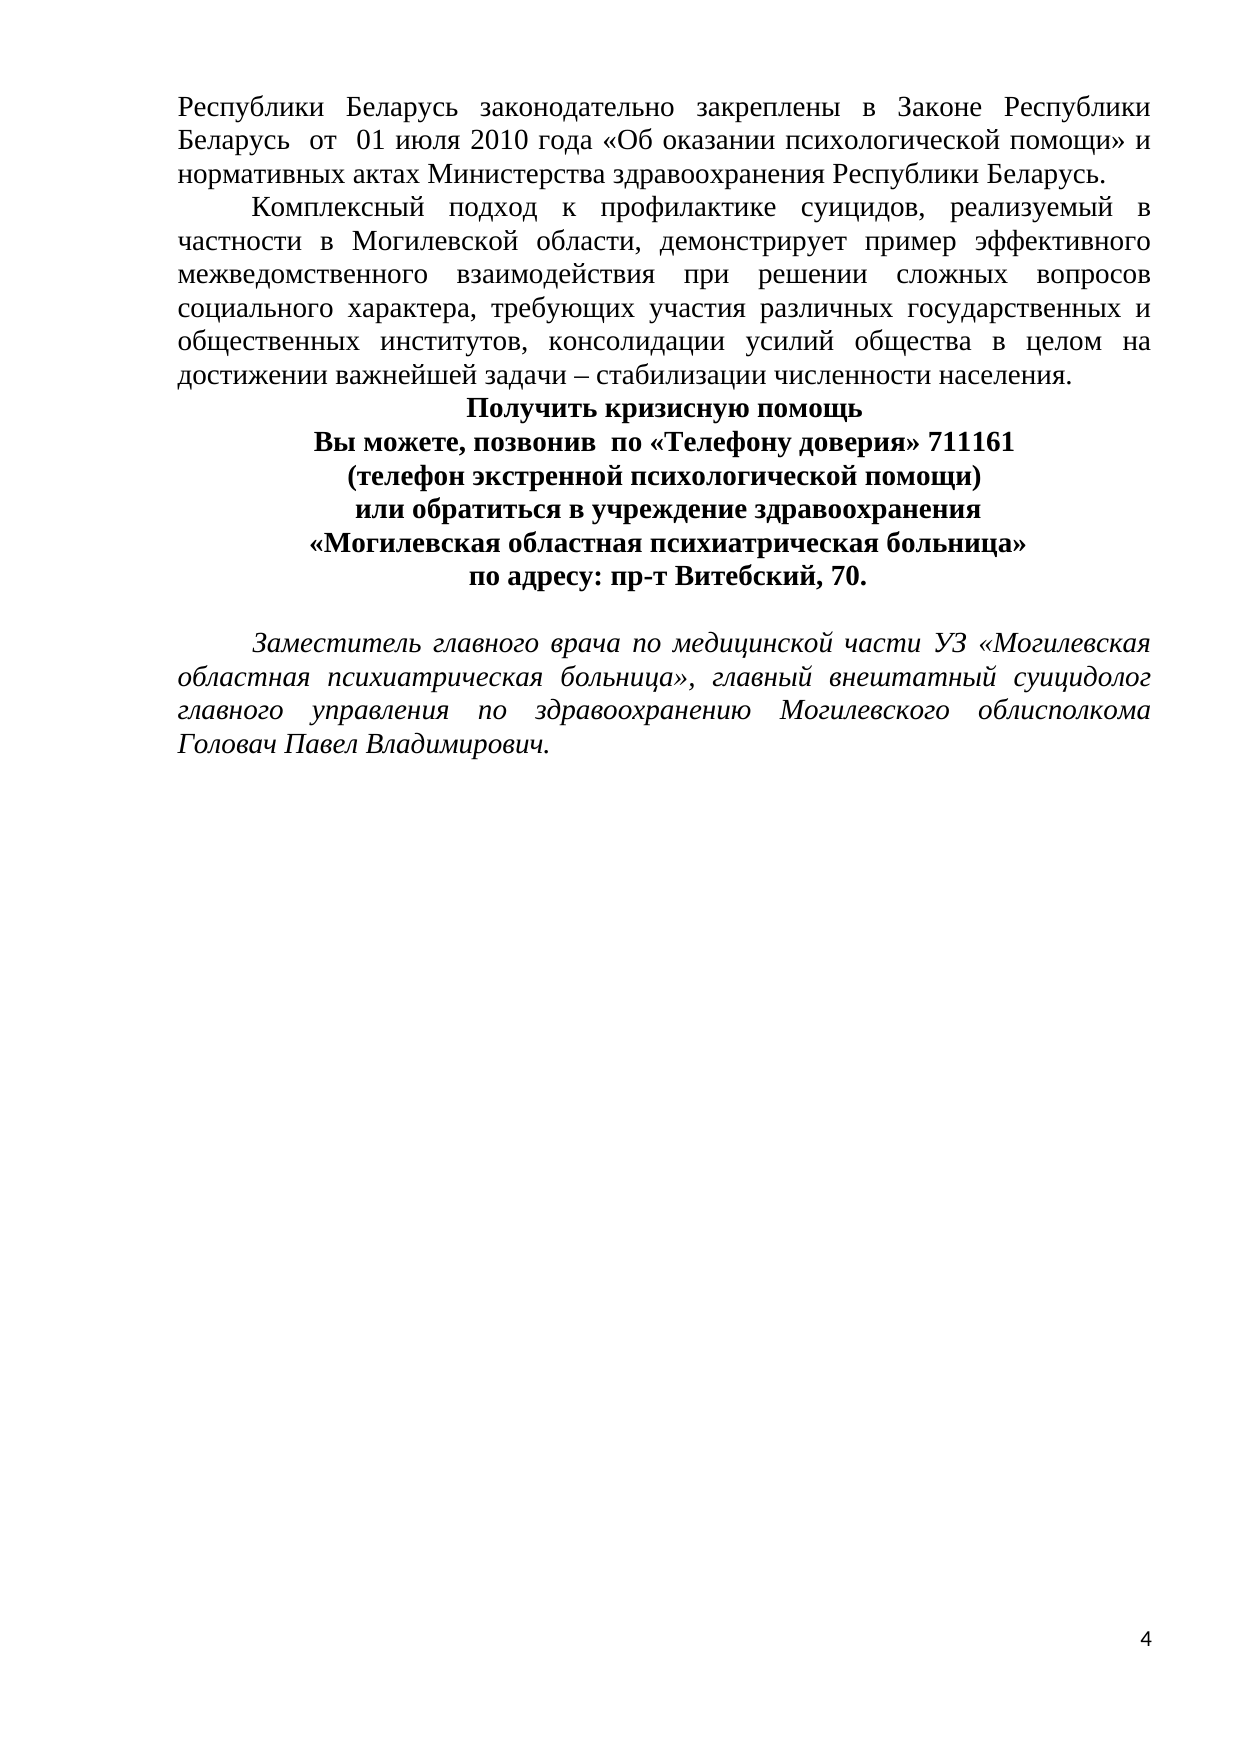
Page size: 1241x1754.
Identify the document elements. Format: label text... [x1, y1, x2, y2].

text Получить кризисную помощь [177, 391, 1152, 424]
text Заместитель главного врача по медицинской части УЗ «Могилевская областная психиатрическая больница», главный внештатный суицидолог главного управления по здравоохранению Могилевского облисполкома Головач Павел Владимирович. [177, 625, 1152, 759]
text или обратиться в учреждение здравоохранения [177, 491, 1152, 525]
text Вы можете, позвонив по «Телефону доверия» 711161 [177, 424, 1152, 458]
text (телефон экстренной психологической помощи) [177, 458, 1152, 491]
text по адресу: пр-т Витебский, 70. [177, 558, 1152, 592]
text «Могилевская областная психиатрическая больница» [177, 525, 1152, 558]
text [177, 89, 1152, 189]
text Комплексный подход к профилактике суицидов, реализуемый в частности в Могилевской области, демонстрирует пример эффективного межведомственного взаимодействия при решении сложных вопросов социального характера, требующих участия различных государственных и общественных институтов, консолидации усилий общества в целом на достижении важнейшей задачи – стабилизации численности населения. [177, 189, 1152, 391]
